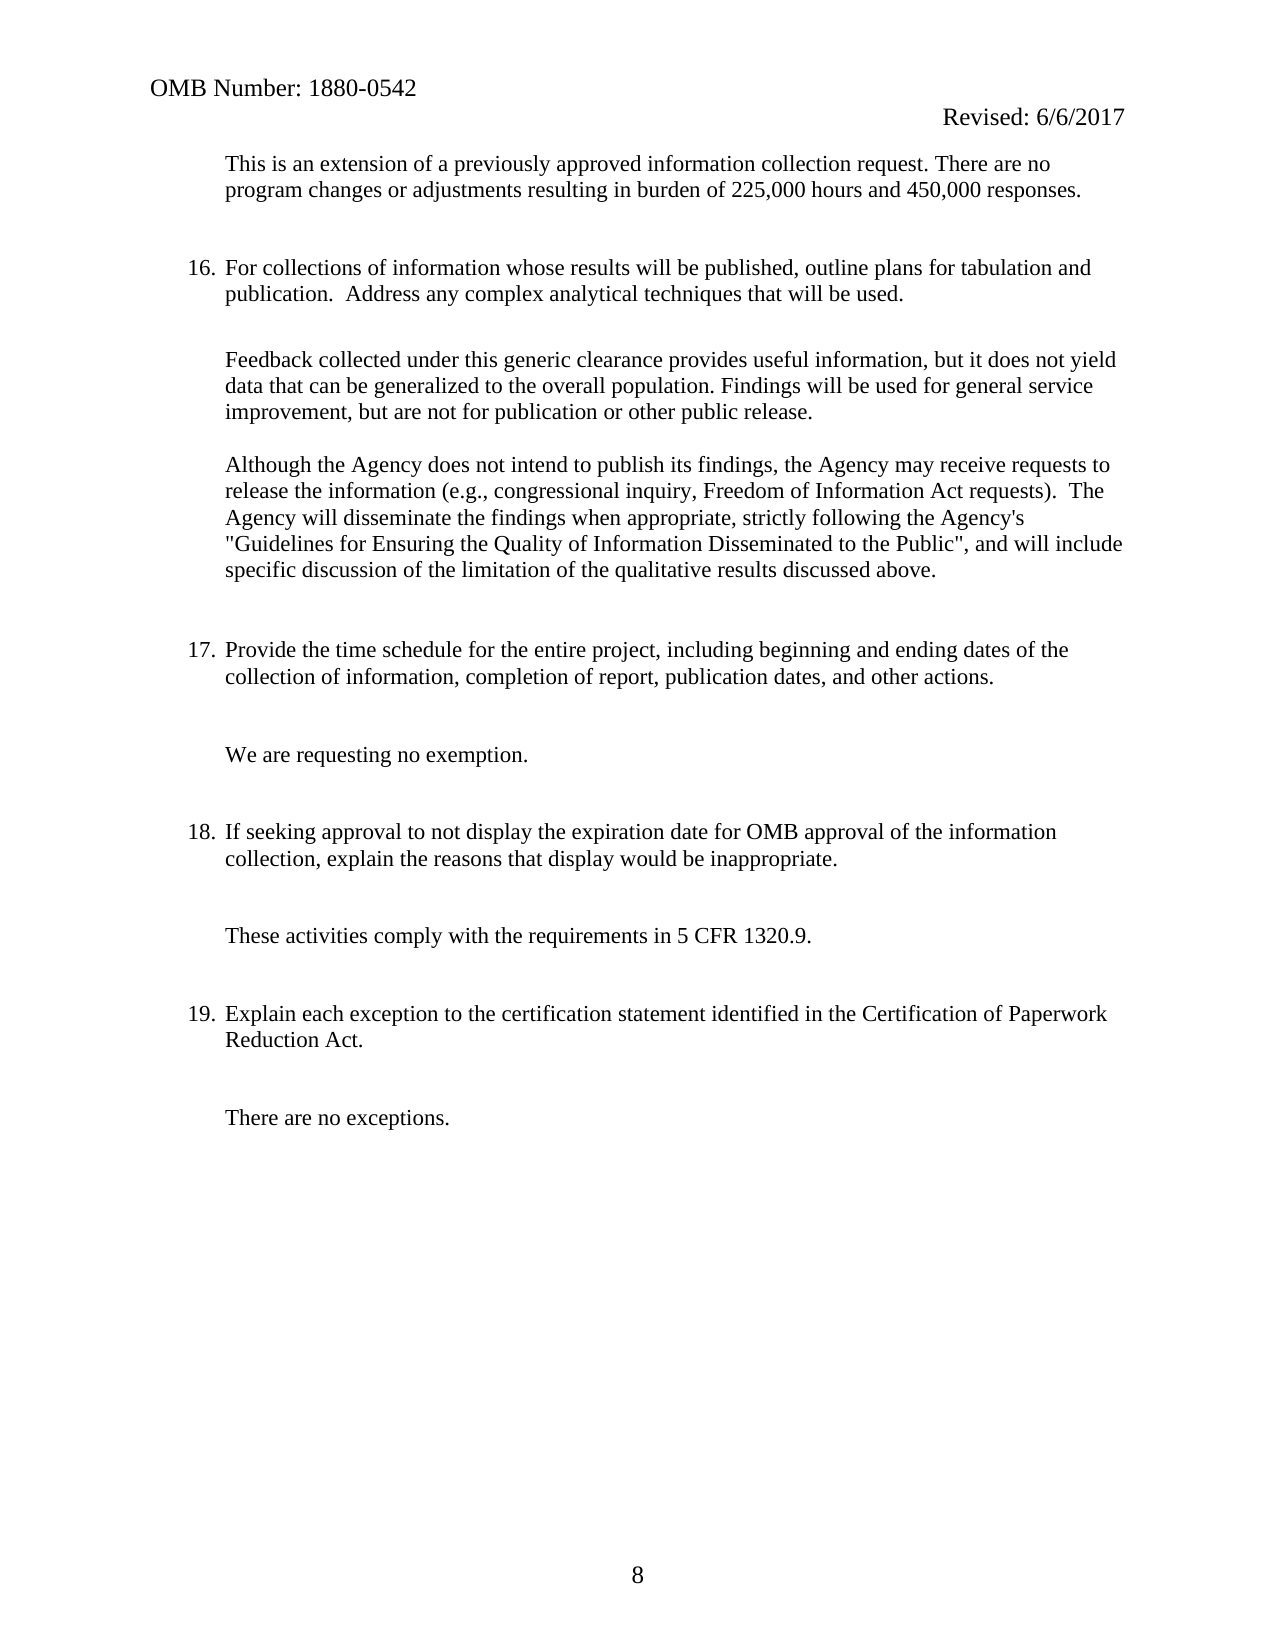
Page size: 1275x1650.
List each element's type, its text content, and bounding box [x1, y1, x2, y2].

list Provide the time schedule for the entire project, including beginning and ending dates of the collection of information, completion of report, publication dates, and other actions. [187, 637, 1125, 689]
list Explain each exception to the certification statement identified in the Certification of Paperwork Reduction Act. [187, 1000, 1125, 1053]
list If seeking approval to not display the expiration date for OMB approval of the information collection, explain the reasons that display would be inappropriate. [187, 818, 1125, 871]
list This is an extension of a previously approved information collection request. There are no program changes or adjustments resulting in burden of 225,000 hours and 450,000 responses. [225, 150, 1125, 203]
text We are requesting no exemption. [225, 741, 1125, 767]
text Although the Agency does not intend to publish its findings, the Agency may receive requests to release the information (e.g., congressional inquiry, Freedom of Information Act requests). The Agency will disseminate the findings when appropriate, strictly following the Agency's "Guidelines for Ensuring the Quality of Information Disseminated to the Public", and will include specific discussion of the limitation of the qualitative results discussed above. [225, 451, 1125, 583]
list For collections of information whose results will be published, outline plans for tabulation and publication. Address any complex analytical techniques that will be used. [187, 254, 1125, 307]
list There are no exceptions. [225, 1104, 1125, 1131]
text These activities comply with the requirements in 5 CFR 1320.9. [225, 922, 1125, 949]
text Feedback collected under this generic clearance provides useful information, but it does not yield data that can be generalized to the overall population. Findings will be used for general service improvement, but are not for publication or other public release. [225, 346, 1125, 425]
